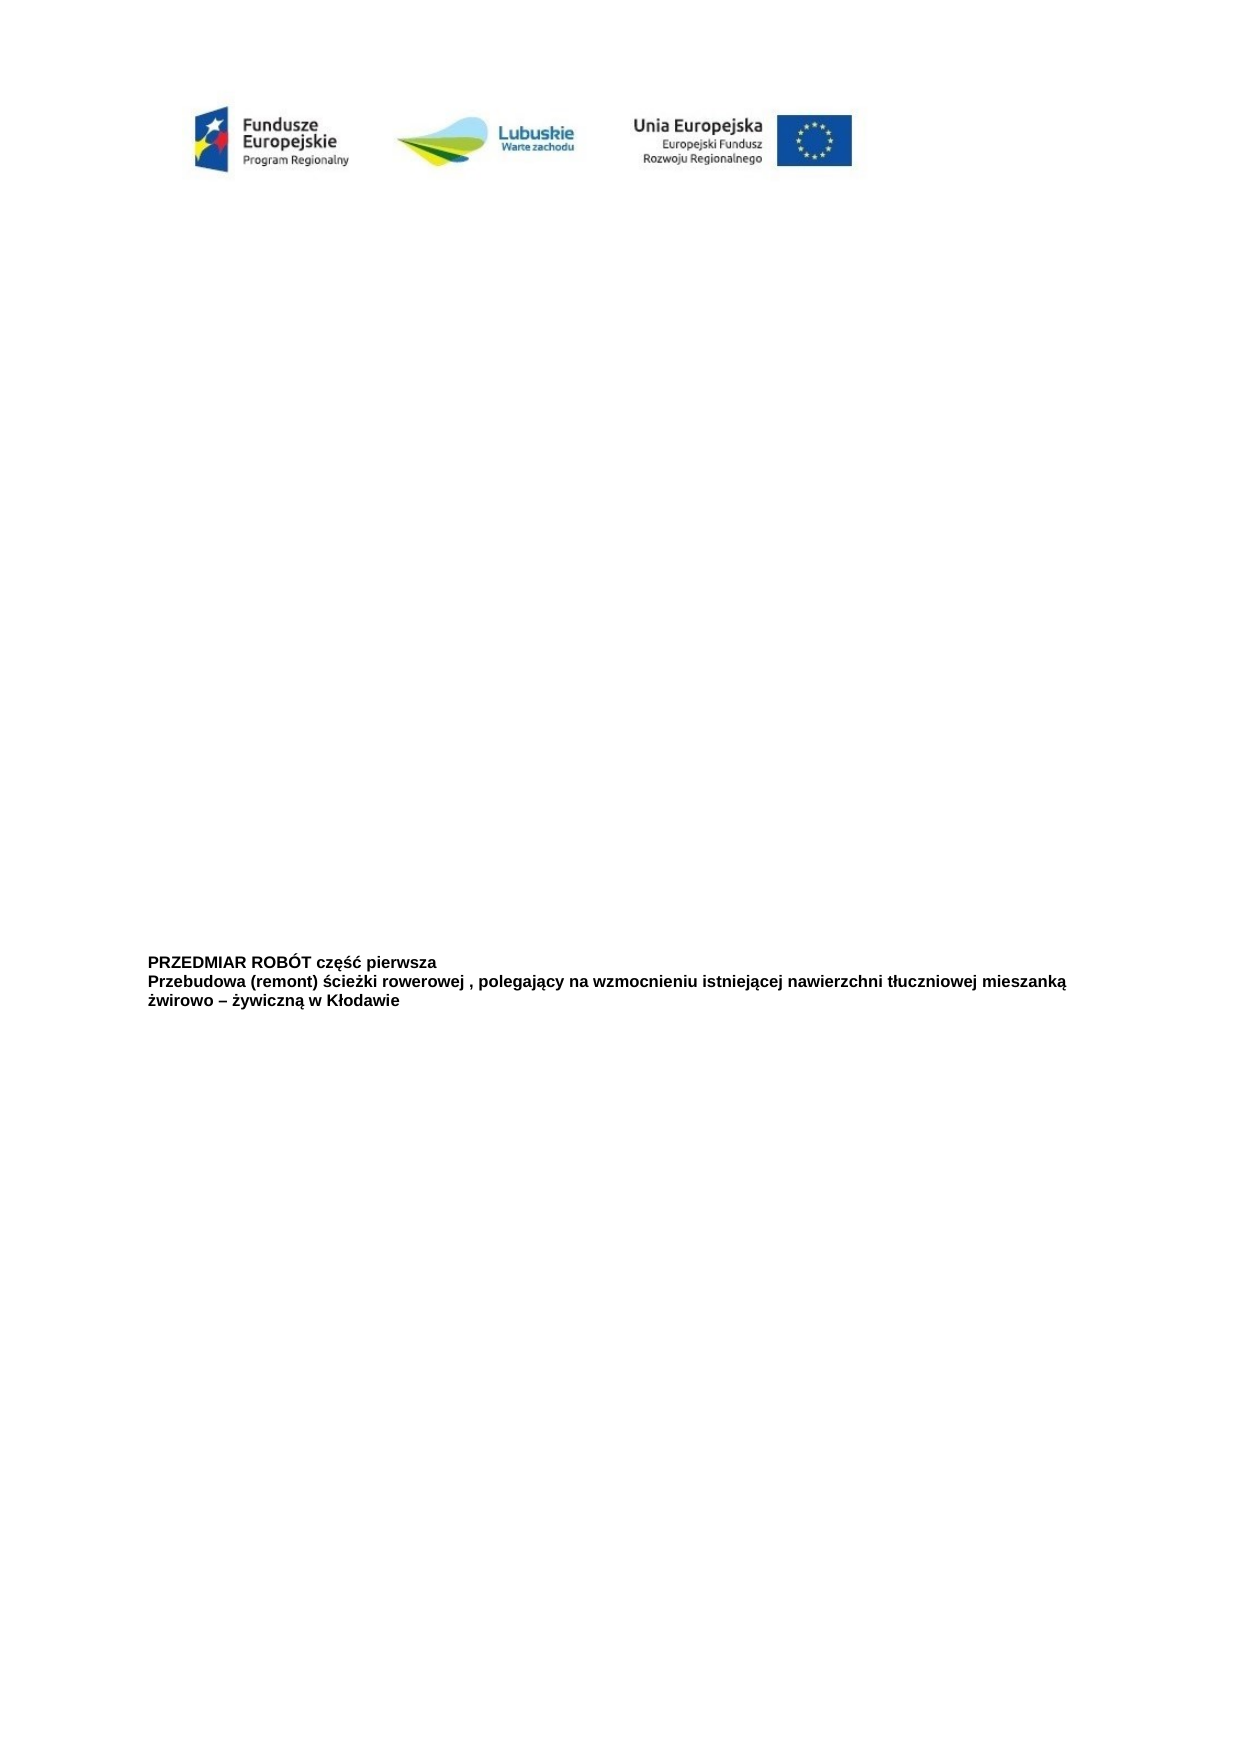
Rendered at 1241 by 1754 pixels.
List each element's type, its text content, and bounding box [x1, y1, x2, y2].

text PRZEDMIAR ROBÓT część pierwsza [148, 953, 1093, 972]
picture [147, 73, 898, 216]
text Przebudowa (remont) ścieżki rowerowej , polegający na wzmocnieniu istniejącej nawierzchni tłuczniowej mieszanką żwirowo – żywiczną w Kłodawie [148, 972, 1093, 1010]
